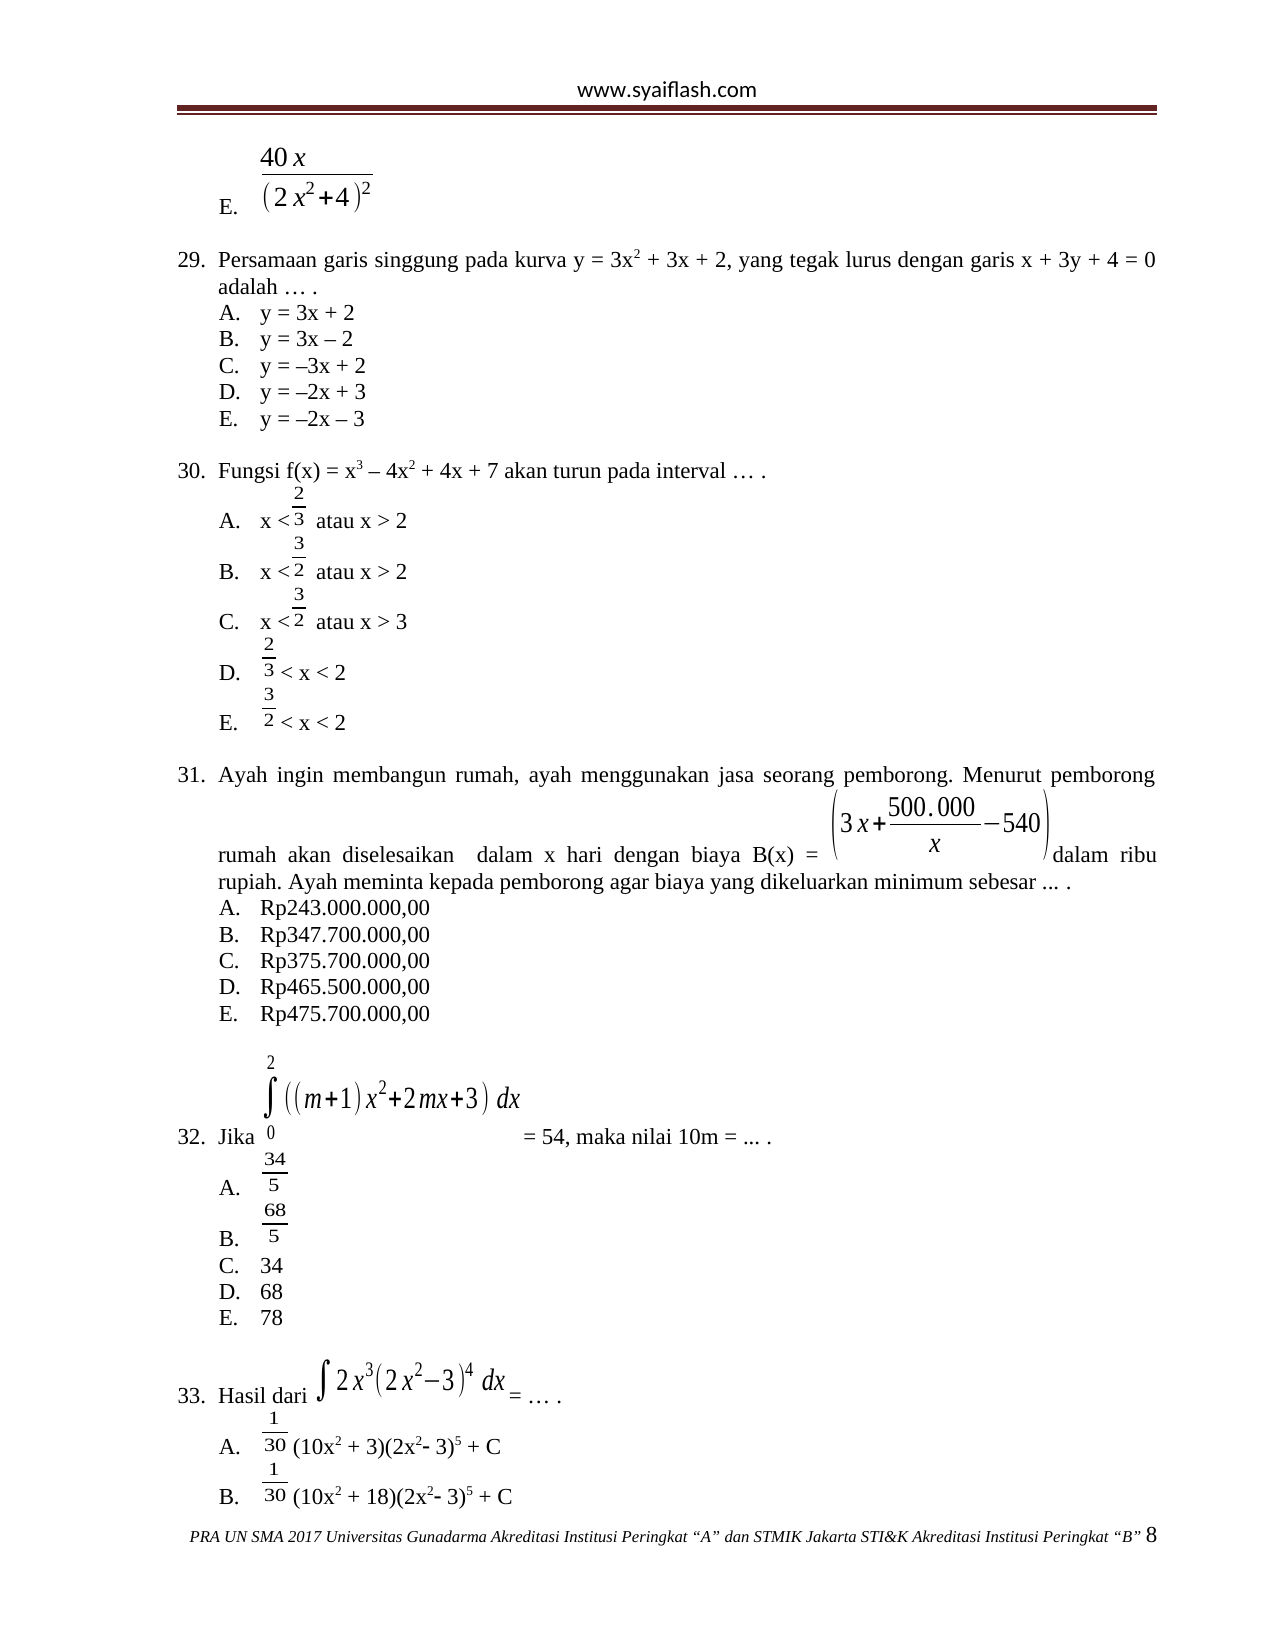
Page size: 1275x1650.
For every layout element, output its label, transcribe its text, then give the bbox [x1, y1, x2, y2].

list Rp243.000.000,00 [218, 894, 1157, 921]
list 78 [218, 1304, 1157, 1331]
list Ayah ingin membangun rumah, ayah menggunakan jasa seorang pemborong. Menurut pemborong rumah akan diselesaikan dalam x hari dengan biaya B(x) = dalam ribu rupiah. Ayah meminta kepada pemborong agar biaya yang dikeluarkan minimum sebesar ... . [177, 762, 1157, 894]
list Hasil dari = … . [177, 1357, 1157, 1409]
list x < atau x > 2 [218, 534, 1157, 584]
list y = 3x + 2 [218, 299, 1157, 326]
list 68 [218, 1278, 1157, 1304]
list Rp347.700.000,00 [218, 921, 1157, 947]
list (10x2 + 18)(2x2 3)5 + C [218, 1459, 1157, 1509]
list x < atau x > 2 [218, 484, 1157, 534]
list y = –2x – 3 [218, 404, 1157, 431]
list Rp375.700.000,00 [218, 947, 1157, 973]
list Jika = 54, maka nilai 10m = ... . [177, 1052, 1157, 1149]
list Rp475.700.000,00 [218, 1000, 1157, 1026]
list x < atau x > 3 [218, 584, 1157, 634]
list Persamaan garis singgung pada kurva y = 3x2 + 3x + 2, yang tegak lurus dengan garis x + 3y + 4 = 0 adalah … . [177, 246, 1157, 299]
list (10x2 + 3)(2x2 3)5 + C [218, 1409, 1157, 1459]
list Rp465.500.000,00 [218, 973, 1157, 1000]
list y = –3x + 2 [218, 352, 1157, 378]
list y = –2x + 3 [218, 378, 1157, 404]
list y = 3x – 2 [218, 326, 1157, 352]
list Fungsi f(x) = x3 – 4x2 + 4x + 7 akan turun pada interval … . [177, 457, 1157, 484]
list < x < 2 [218, 685, 1157, 735]
list < x < 2 [218, 634, 1157, 685]
list 34 [218, 1252, 1157, 1278]
